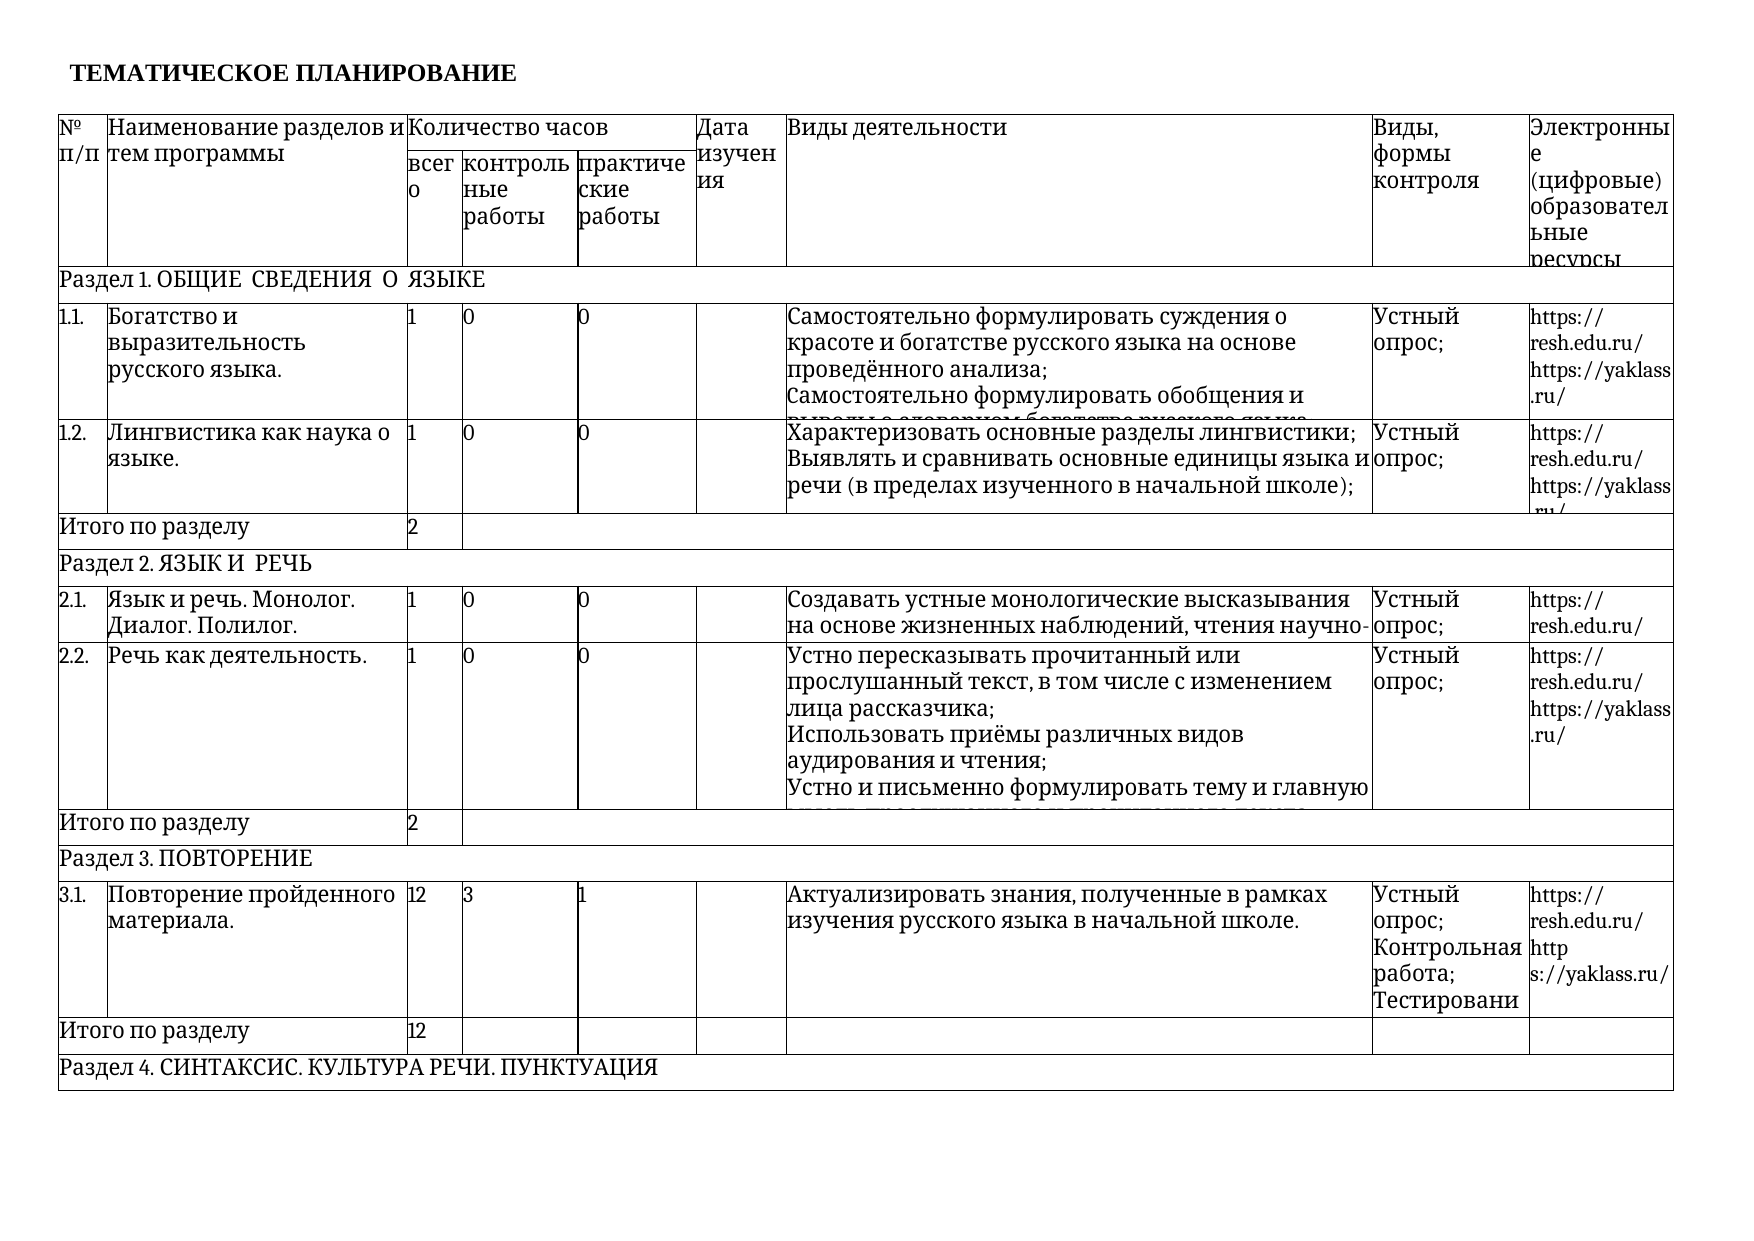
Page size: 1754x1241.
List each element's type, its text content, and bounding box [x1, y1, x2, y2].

table_cell 0 [579, 643, 696, 808]
table_cell 2.2. [59, 643, 107, 808]
table_cell Повторение пройденного материала. [108, 882, 407, 1017]
table_cell [1530, 1018, 1673, 1053]
table_cell 0 [463, 643, 577, 808]
table_cell 0 [463, 587, 577, 642]
table_cell [1373, 1018, 1529, 1053]
table_cell Устный опрос; Контрольная работа; Тестирование; Сочинение; [1373, 882, 1529, 1017]
table_cell 12 [408, 1018, 462, 1053]
table_cell 1 [579, 882, 696, 1017]
table_cell Устный опрос; [1373, 587, 1529, 642]
table_cell Богатство и выразительность русского языка. [108, 304, 407, 419]
table_cell [463, 514, 1673, 549]
table_cell 1.2. [59, 420, 107, 513]
table_cell Актуализировать знания, полученные в рамках изучения русского языка в начальной школе. [787, 882, 1372, 1017]
table_cell https://resh.edu.ru/ https://yaklass.ru/ [1530, 420, 1673, 513]
table_header Наименование разделов и тем программы [108, 115, 407, 266]
table_cell Раздел 4. СИНТАКСИС. КУЛЬТУРА РЕЧИ. ПУНКТУАЦИЯ [59, 1055, 1673, 1090]
table_cell Итого по разделу [59, 810, 407, 845]
table_cell [579, 1018, 696, 1053]
table_cell https://resh.edu.ru/ https://yaklass.ru/ [1530, 643, 1673, 808]
table_cell 12 [408, 882, 462, 1017]
table_cell [697, 420, 786, 513]
table_cell [697, 1018, 786, 1053]
table_cell Устный опрос; [1373, 420, 1529, 513]
table_cell Самостоятельно формулировать суждения о красоте и богатстве русского языка на основе проведённого анализа; Cамостоятельно формулировать обобщения и выводы о словарном богатстве русского языка; Характеризовать язык как систему знаков и как средство человеческого общения; [787, 304, 1372, 419]
table_header Количество часов [408, 115, 696, 150]
table_cell Раздел 1. ОБЩИЕ СВЕДЕНИЯ О ЯЗЫКЕ [59, 267, 1673, 302]
table_cell всего [408, 151, 462, 266]
table_cell практические работы [579, 151, 696, 266]
table_cell 1 [408, 420, 462, 513]
table_cell 1 [408, 587, 462, 642]
table_cell https://resh.edu.ru/ https://yaklass.ru/ [1530, 304, 1673, 419]
table_cell 0 [463, 420, 577, 513]
table_cell Итого по разделу [59, 1018, 407, 1053]
table_header Электронные (цифровые) образовательные ресурсы [1530, 115, 1673, 266]
table_cell 0 [579, 587, 696, 642]
table_cell Раздел 3. ПОВТОРЕНИЕ [59, 846, 1673, 881]
table_cell 2 [408, 514, 462, 549]
table_cell Язык и речь. Монолог. Диалог. Полилог. [108, 587, 407, 642]
table_cell [697, 587, 786, 642]
table_cell https://resh.edu.ru/ https://yaklass.ru/ [1530, 587, 1673, 642]
table_cell 2.1. [59, 587, 107, 642]
table_cell Устный опрос; [1373, 304, 1529, 419]
table_header Виды, формы контроля [1373, 115, 1529, 266]
table_cell Лингвистика как наука о языке. [108, 420, 407, 513]
table_cell Итого по разделу [59, 514, 407, 549]
table_cell 0 [463, 304, 577, 419]
text ТЕМАТИЧЕСКОЕ ПЛАНИРОВАНИЕ [69, 59, 1687, 87]
table_cell Устный опрос; [1373, 643, 1529, 808]
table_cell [1530, 882, 1673, 1017]
table_cell 0 [579, 304, 696, 419]
table_header № п/п [59, 115, 107, 266]
table_cell [463, 810, 1673, 845]
table_cell [697, 882, 786, 1017]
table_header Виды деятельности [787, 115, 1372, 266]
table_cell Создавать устные монологические высказывания на основе жизненных наблюдений, чтения научно-учебной, художественной и научно-популярной литературы; [787, 587, 1372, 642]
table_cell 1.1. [59, 304, 107, 419]
table_cell 3.1. [59, 882, 107, 1017]
table_cell [787, 1018, 1372, 1053]
table_cell [463, 1018, 577, 1053]
table_cell Речь как деятельность. [108, 643, 407, 808]
table_cell контрольные работы [463, 151, 577, 266]
table_cell Раздел 2. ЯЗЫК И РЕЧЬ [59, 550, 1673, 586]
table_cell [697, 304, 786, 419]
table_cell 0 [579, 420, 696, 513]
table_header Дата изучения [697, 115, 786, 266]
table_cell 2 [408, 810, 462, 845]
table_cell Устно пересказывать прочитанный или прослушанный текст, в том числе с изменением лица рассказчика; Использовать приёмы различных видов аудирования и чтения; Устно и письменно формулировать тему и главную мысль прослушанного и прочитанного текста, вопросы по содержанию текста и отвечать на них; [787, 643, 1372, 808]
table_cell 3 [463, 882, 577, 1017]
table_cell 1 [408, 643, 462, 808]
table_cell Характеризовать основные разделы лингвистики; Выявлять и сравнивать основные единицы языка и речи (в пределах изученного в начальной школе); [787, 420, 1372, 513]
table_cell 1 [408, 304, 462, 419]
table_cell [697, 643, 786, 808]
